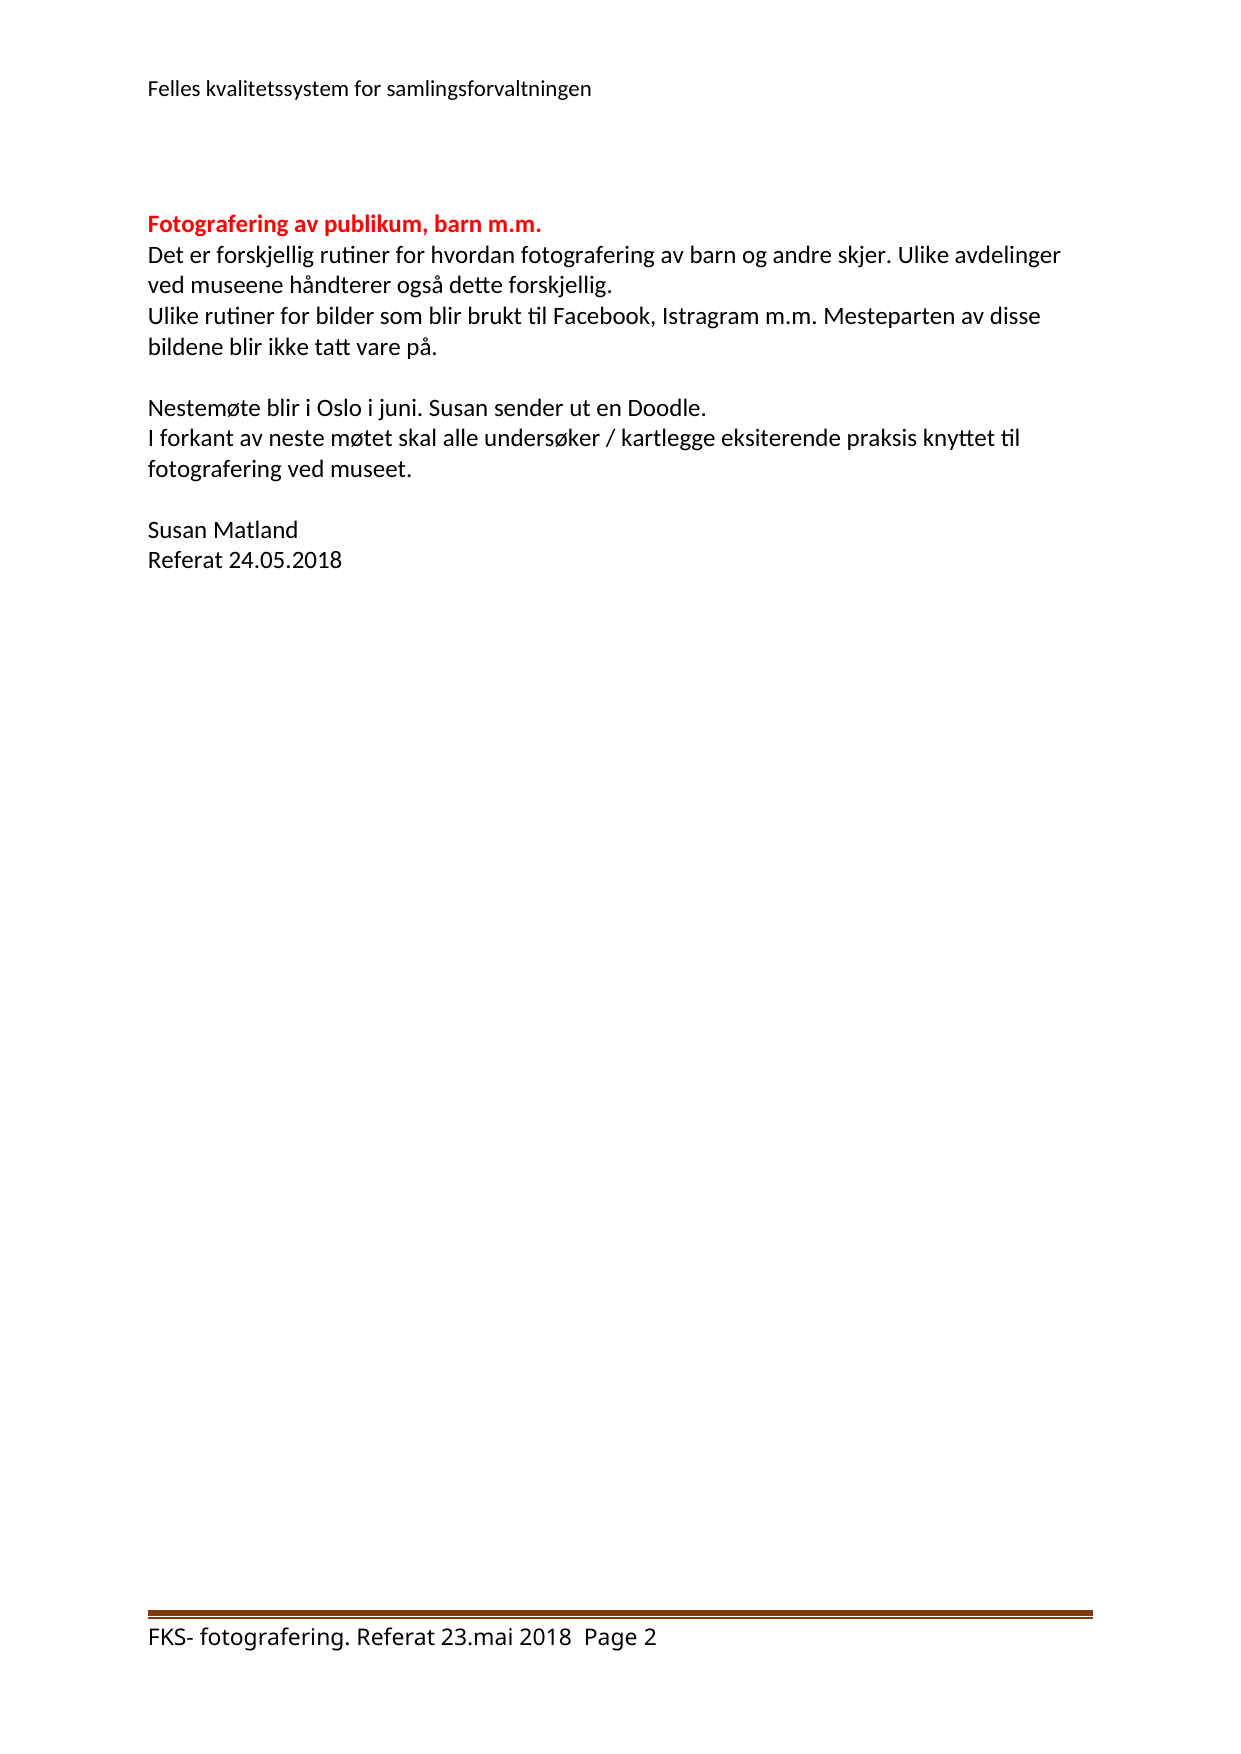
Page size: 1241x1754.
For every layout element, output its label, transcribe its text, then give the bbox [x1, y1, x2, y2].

text Referat 24.05.2018 [148, 544, 1093, 575]
text Nestemøte blir i Oslo i juni. Susan sender ut en Doodle. [148, 392, 1093, 422]
text Susan Matland [148, 514, 1093, 544]
text I forkant av neste møtet skal alle undersøker / kartlegge eksiterende praksis knyttet til fotografering ved museet. [148, 422, 1093, 483]
text Fotografering av publikum, barn m.m. [148, 209, 1093, 239]
text Det er forskjellig rutiner for hvordan fotografering av barn og andre skjer. Ulike avdelinger ved museene håndterer også dette forskjellig. [148, 239, 1093, 300]
text Ulike rutiner for bilder som blir brukt til Facebook, Istragram m.m. Mesteparten av disse bildene blir ikke tatt vare på. [148, 300, 1093, 361]
